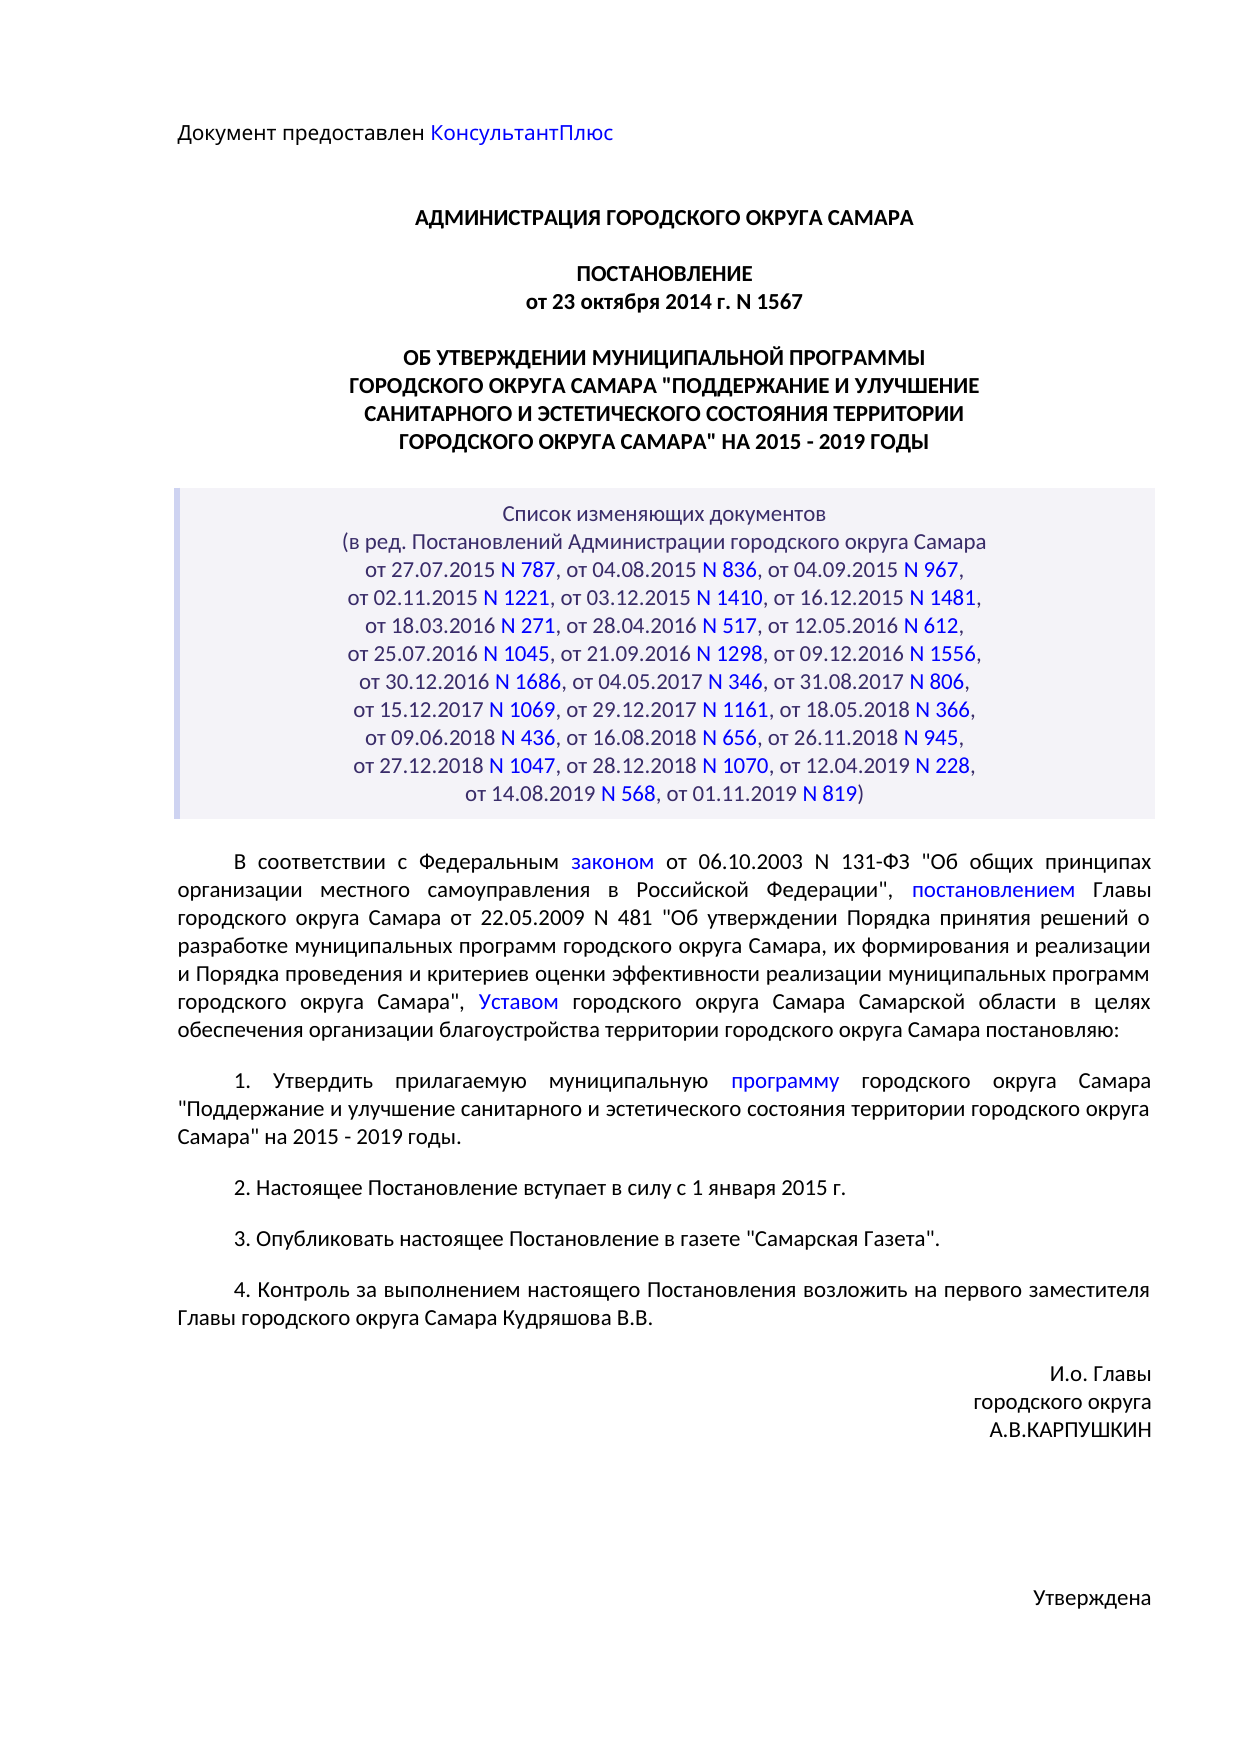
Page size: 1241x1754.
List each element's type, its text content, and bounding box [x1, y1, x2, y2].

text Утверждена [177, 1583, 1152, 1611]
text В соответствии с Федеральным законом от 06.10.2003 N 131-ФЗ "Об общих принципах организации местного самоуправления в Российской Федерации", постановлением Главы городского округа Самара от 22.05.2009 N 481 "Об утверждении Порядка принятия решений о разработке муниципальных программ городского округа Самара, их формирования и реализации и Порядка проведения и критериев оценки эффективности реализации муниципальных программ городского округа Самара", Уставом городского округа Самара Самарской области в целях обеспечения организации благоустройства территории городского округа Самара постановляю: [177, 847, 1152, 1043]
text 1. Утвердить прилагаемую муниципальную программу городского округа Самара "Поддержание и улучшение санитарного и эстетического состояния территории городского округа Самара" на 2015 - 2019 годы. [177, 1066, 1152, 1150]
title Документ предоставлен КонсультантПлюс [177, 118, 1152, 175]
title ГОРОДСКОГО ОКРУГА САМАРА" НА 2015 - 2019 ГОДЫ [177, 427, 1152, 455]
title ГОРОДСКОГО ОКРУГА САМАРА "ПОДДЕРЖАНИЕ И УЛУЧШЕНИЕ [177, 371, 1152, 399]
text 2. Настоящее Постановление вступает в силу с 1 января 2015 г. [177, 1173, 1152, 1201]
title ПОСТАНОВЛЕНИЕ [177, 259, 1152, 287]
title от 23 октября 2014 г. N 1567 [177, 287, 1152, 315]
title САНИТАРНОГО И ЭСТЕТИЧЕСКОГО СОСТОЯНИЯ ТЕРРИТОРИИ [177, 399, 1152, 427]
text 3. Опубликовать настоящее Постановление в газете "Самарская Газета". [177, 1224, 1152, 1252]
text 4. Контроль за выполнением настоящего Постановления возложить на первого заместителя Главы городского округа Самара Кудряшова В.В. [177, 1275, 1152, 1331]
text А.В.КАРПУШКИН [177, 1415, 1152, 1443]
table_header Список изменяющих документов (в ред. Постановлений Администрации городского округа Самара от 27.07.2015 N 787, от 04.08.2015 N 836, от 04.09.2015 N 967, от 02.11.2015 N 1221, от 03.12.2015 N 1410, от 16.12.2015 N 1481, от 18.03.2016 N 271, от 28.04.2016 N 517, от 12.05.2016 N 612, от 25.07.2016 N 1045, от 21.09.2016 N 1298, от 09.12.2016 N 1556, от 30.12.2016 N 1686, от 04.05.2017 N 346, от 31.08.2017 N 806, от 15.12.2017 N 1069, от 29.12.2017 N 1161, от 18.05.2018 N 366, от 09.06.2018 N 436, от 16.08.2018 N 656, от 26.11.2018 N 945, от 27.12.2018 N 1047, от 28.12.2018 N 1070, от 12.04.2019 N 228, от 14.08.2019 N 568, от 01.11.2019 N 819) [180, 488, 1149, 819]
text городского округа [177, 1387, 1152, 1415]
title АДМИНИСТРАЦИЯ ГОРОДСКОГО ОКРУГА САМАРА [177, 203, 1152, 231]
title ОБ УТВЕРЖДЕНИИ МУНИЦИПАЛЬНОЙ ПРОГРАММЫ [177, 343, 1152, 371]
text И.о. Главы [177, 1359, 1152, 1387]
